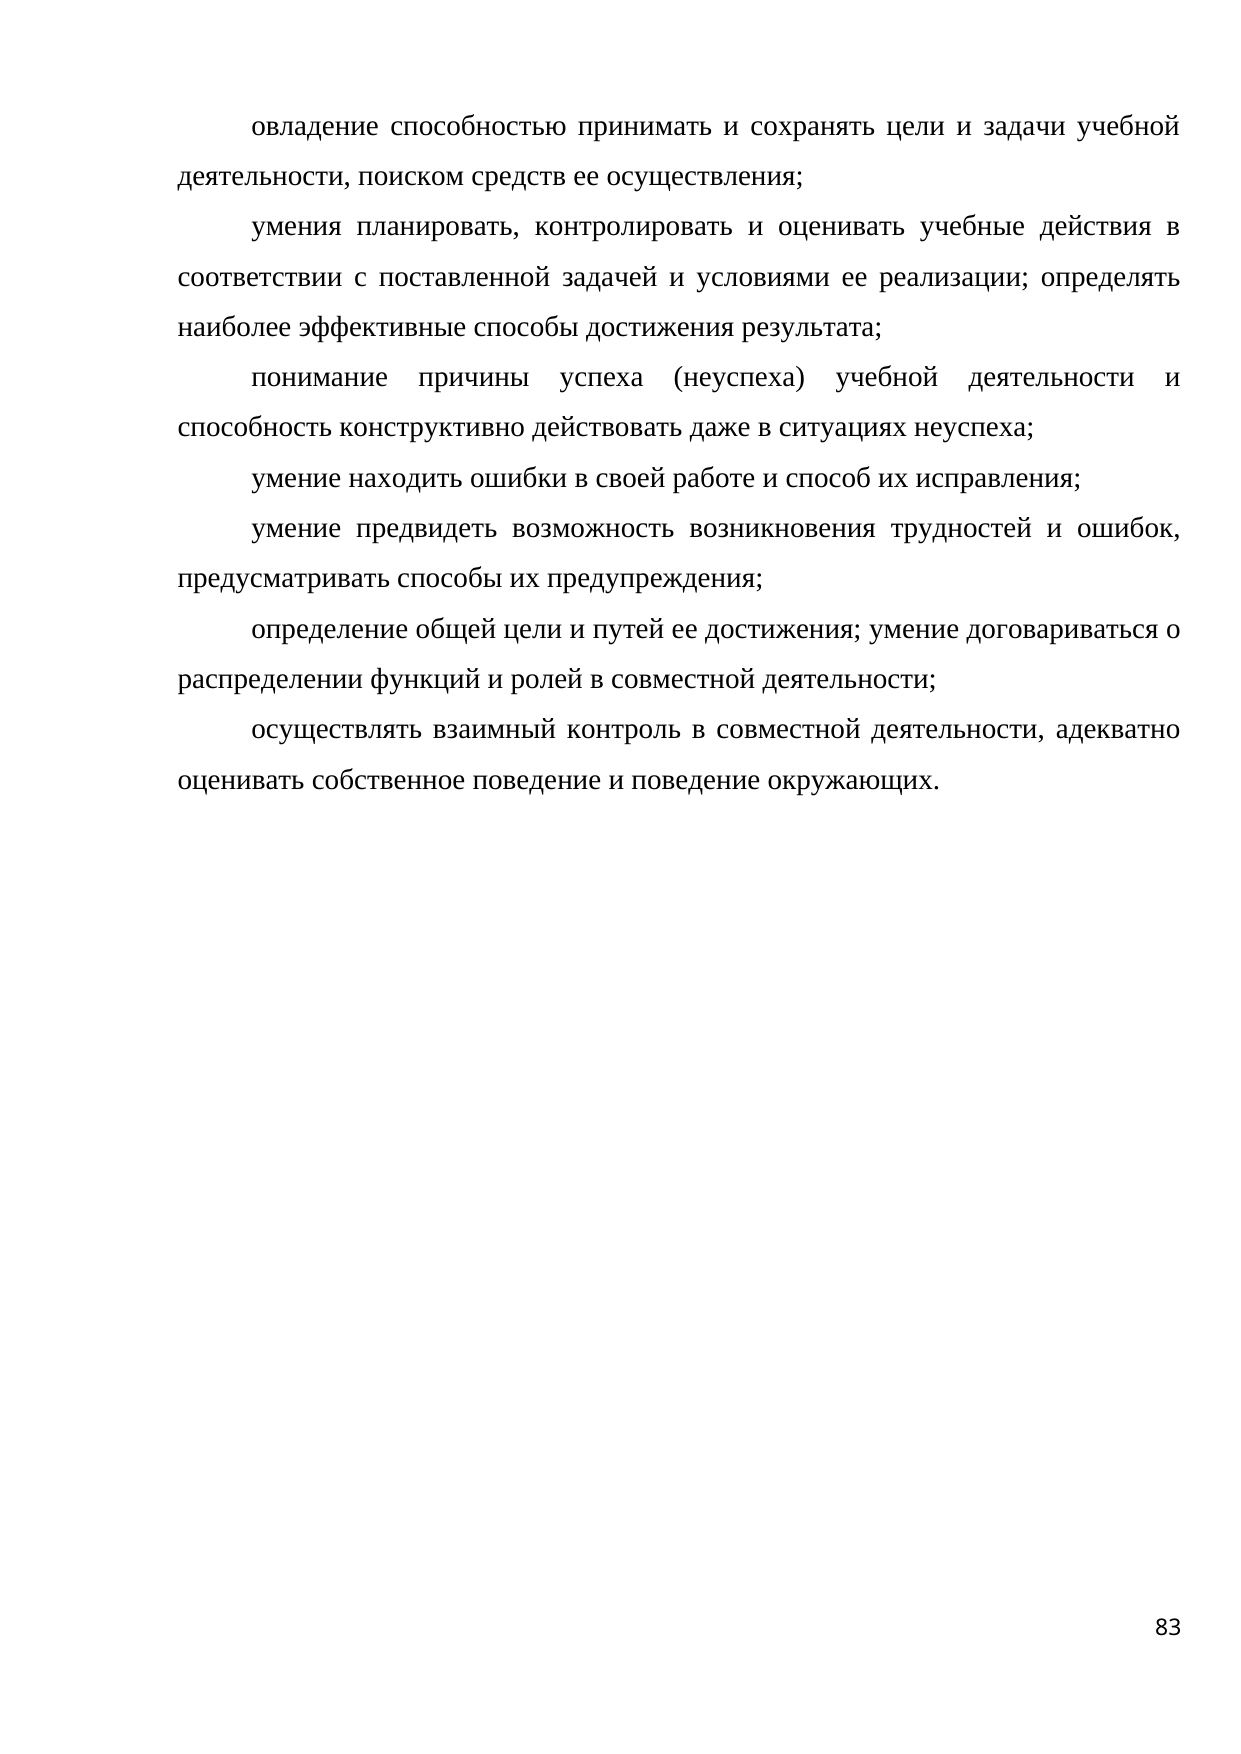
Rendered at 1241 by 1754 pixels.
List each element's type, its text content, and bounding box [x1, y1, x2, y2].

text понимание причины успеха (неуспеха) учебной деятельности и способность конструктивно действовать даже в ситуациях неуспеха; [177, 359, 1181, 443]
text умение предвидеть возможность возникновения трудностей и ошибок, предусматривать способы их предупреждения; [177, 510, 1181, 594]
text умения планировать, контролировать и оценивать учебные действия в соответствии с поставленной задачей и условиями ее реализации; определять наиболее эффективные способы достижения результата; [177, 208, 1181, 342]
text осуществлять взаимный контроль в совместной деятельности, адекватно оценивать собственное поведение и поведение окружающих. [177, 711, 1181, 795]
text определение общей цели и путей ее достижения; умение договариваться о распределении функций и ролей в совместной деятельности; [177, 611, 1181, 695]
text умение находить ошибки в своей работе и способ их исправления; [251, 460, 1181, 493]
text овладение способностью принимать и сохранять цели и задачи учебной деятельности, поиском средств ее осуществления; [177, 108, 1181, 192]
